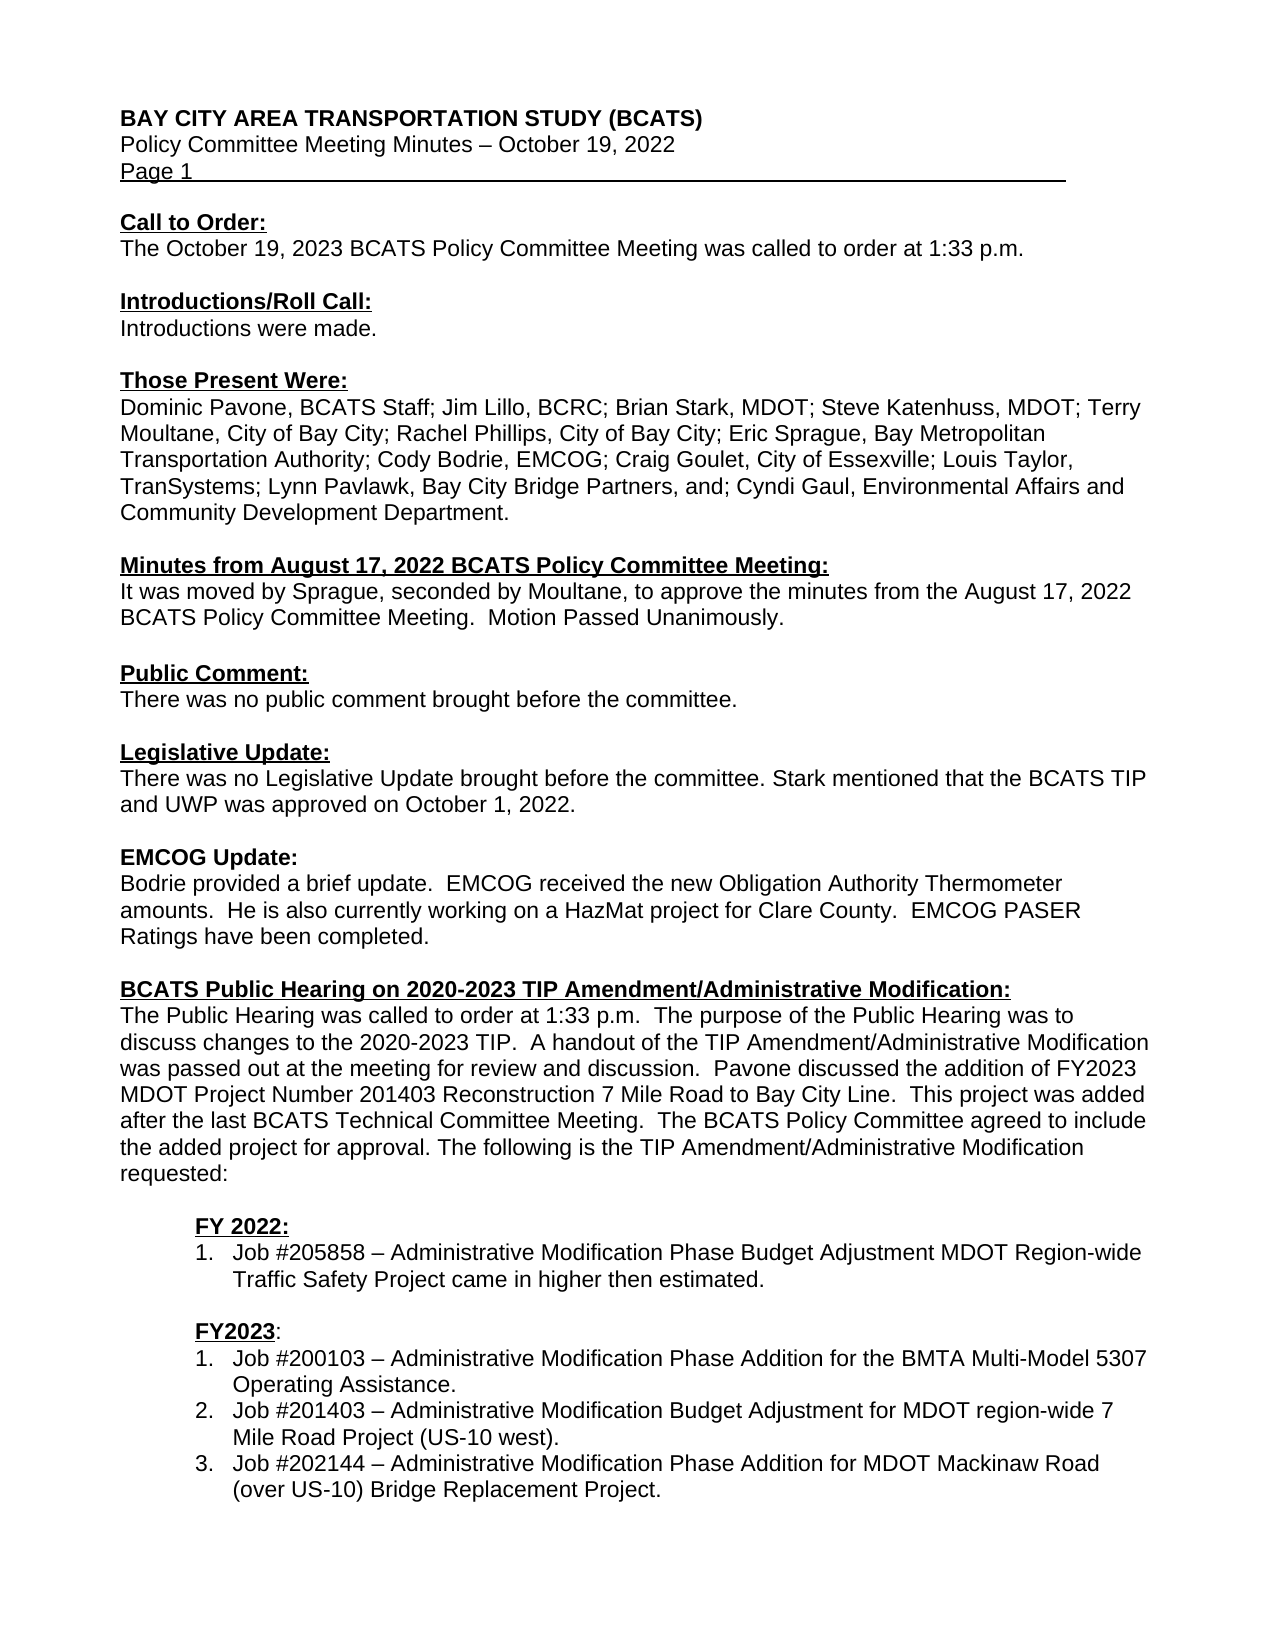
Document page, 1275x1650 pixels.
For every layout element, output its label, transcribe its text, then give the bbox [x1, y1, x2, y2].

text There was no Legislative Update brought before the committee. Stark mentioned that the BCATS TIP and UWP was approved on October 1, 2022. [120, 765, 1155, 818]
text It was moved by Sprague, seconded by Moultane, to approve the minutes from the August 17, 2022 BCATS Policy Committee Meeting. Motion Passed Unanimously. [120, 578, 1155, 631]
list FY2023: [195, 1318, 1155, 1345]
list Job #200103 – Administrative Modification Phase Addition for the BMTA Multi-Model 5307 Operating Assistance. [195, 1345, 1155, 1397]
text Legislative Update: [120, 738, 1155, 765]
text Bodrie provided a brief update. EMCOG received the new Obligation Authority Thermometer amounts. He is also currently working on a HazMat project for Clare County. EMCOG PASER Ratings have been completed. [120, 870, 1155, 949]
text The Public Hearing was called to order at 1:33 p.m. The purpose of the Public Hearing was to discuss changes to the 2020-2023 TIP. A handout of the TIP Amendment/Administrative Modification was passed out at the meeting for review and discussion. Pavone discussed the addition of FY2023 MDOT Project Number 201403 Reconstruction 7 Mile Road to Bay City Line. This project was added after the last BCATS Technical Committee Meeting. The BCATS Policy Committee agreed to include the added project for approval. The following is the TIP Amendment/Administrative Modification requested: [120, 1002, 1155, 1187]
text FY 2022: [195, 1213, 1155, 1239]
text There was no public comment brought before the committee. [120, 686, 1155, 712]
list Job #201403 – Administrative Modification Budget Adjustment for MDOT region-wide 7 Mile Road Project (US-10 west). [195, 1397, 1155, 1450]
text EMCOG Update: [120, 844, 1155, 870]
list Job #202144 – Administrative Modification Phase Addition for MDOT Mackinaw Road (over US-10) Bridge Replacement Project. [195, 1450, 1155, 1503]
text Call to Order: The October 19, 2023 BCATS Policy Committee Meeting was called to order at 1:33 p.m. [120, 209, 1155, 262]
text BCATS Public Hearing on 2020-2023 TIP Amendment/Administrative Modification: [120, 976, 1155, 1002]
text Public Comment: [120, 659, 1155, 686]
text Dominic Pavone, BCATS Staff; Jim Lillo, BCRC; Brian Stark, MDOT; Steve Katenhuss, MDOT; Terry Moultane, City of Bay City; Rachel Phillips, City of Bay City; Eric Sprague, Bay Metropolitan Transportation Authority; Cody Bodrie, EMCOG; Craig Goulet, City of Essexville; Louis Taylor, TranSystems; Lynn Pavlawk, Bay City Bridge Partners, and; Cyndi Gaul, Environmental Affairs and Community Development Department. [120, 393, 1155, 525]
text Those Present Were: [120, 367, 1155, 393]
text Minutes from August 17, 2022 BCATS Policy Committee Meeting: [120, 552, 1155, 578]
text Introductions/Roll Call: Introductions were made. [120, 288, 1155, 341]
list Job #205858 – Administrative Modification Phase Budget Adjustment MDOT Region-wide Traffic Safety Project came in higher then estimated. [195, 1239, 1155, 1292]
